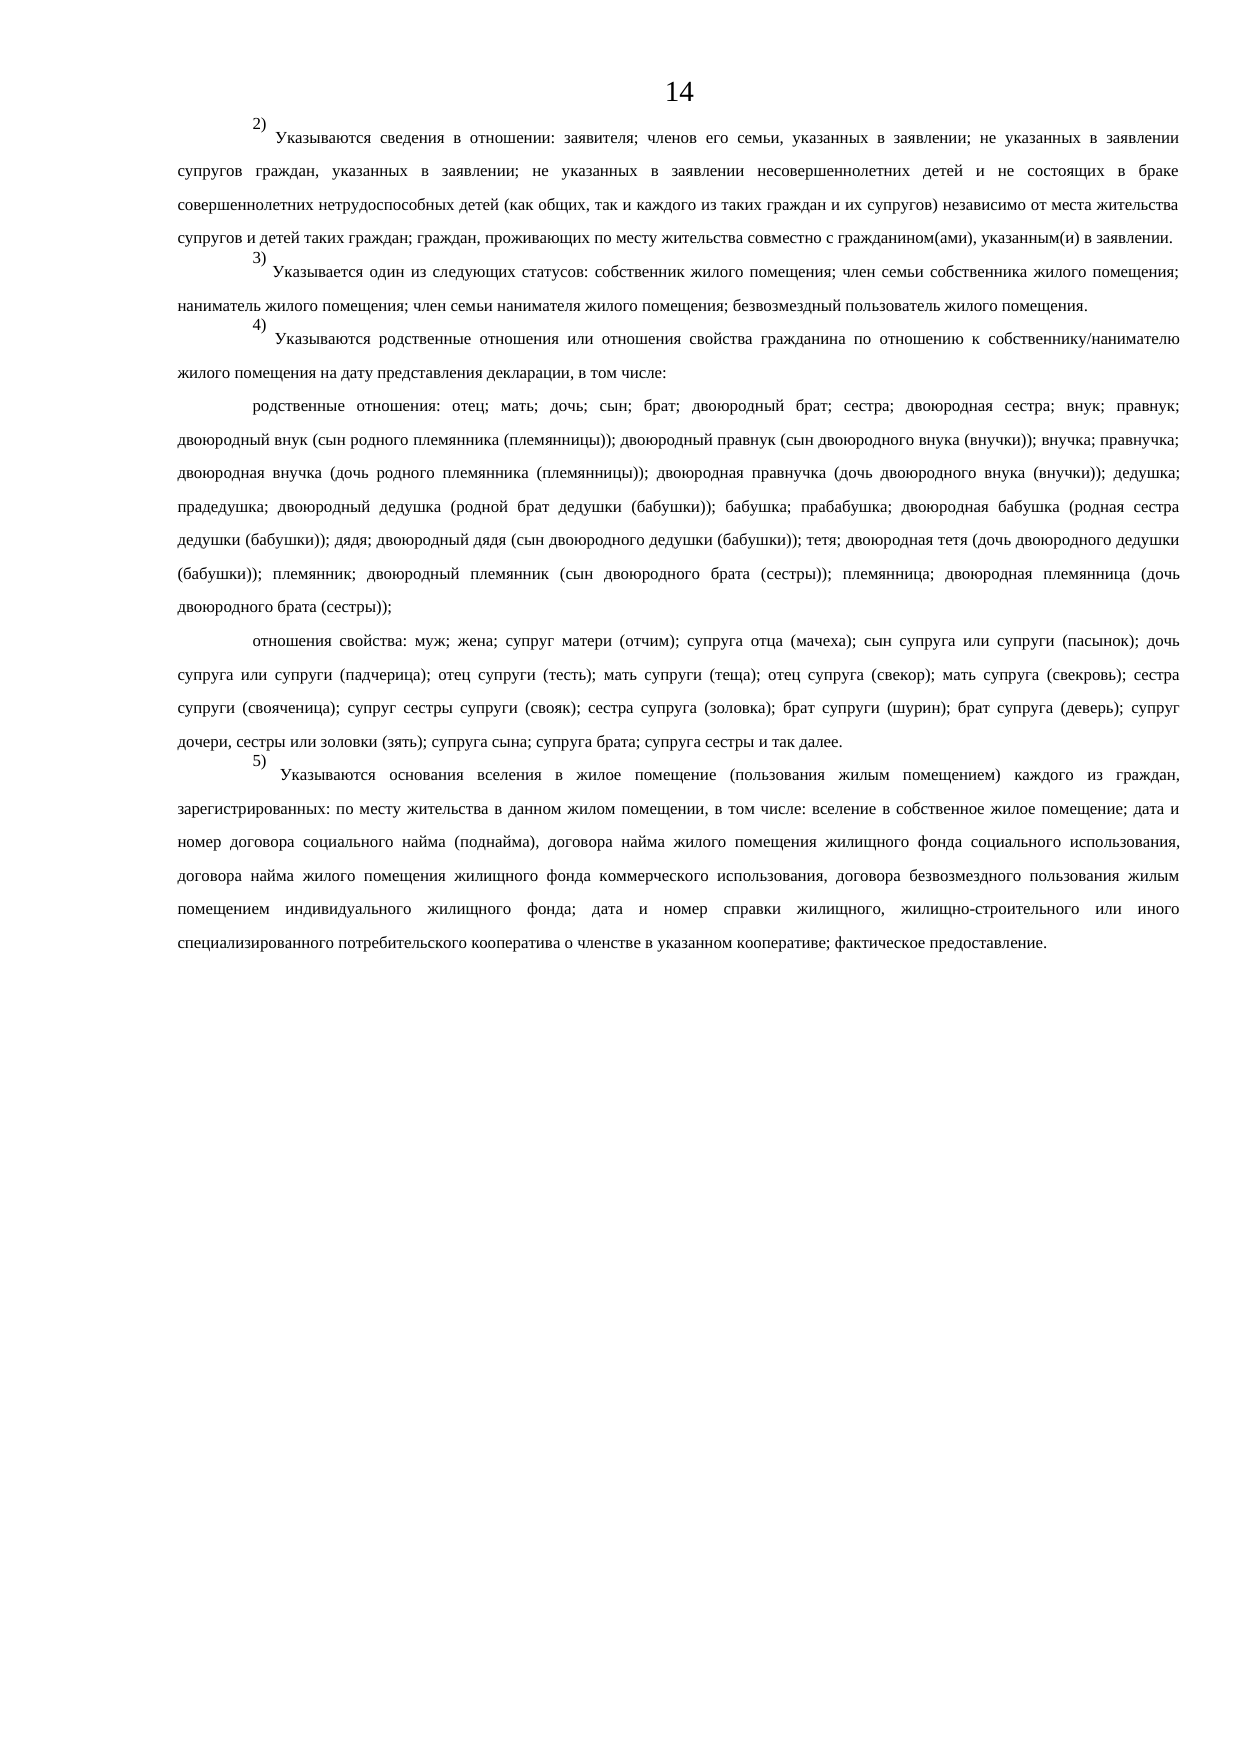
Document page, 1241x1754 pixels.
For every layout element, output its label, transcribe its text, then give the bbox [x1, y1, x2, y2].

text родственные отношения: отец; мать; дочь; сын; брат; двоюродный брат; сестра; двоюродная сестра; внук; правнук; двоюродный внук (сын родного племянника (племянницы)); двоюродный правнук (сын двоюродного внука (внучки)); внучка; правнучка; двоюродная внучка (дочь родного племянника (племянницы)); двоюродная правнучка (дочь двоюродного внука (внучки)); дедушка; прадедушка; двоюродный дедушка (родной брат дедушки (бабушки)); бабушка; прабабушка; двоюродная бабушка (родная сестра дедушки (бабушки)); дядя; двоюродный дядя (сын двоюродного дедушки (бабушки)); тетя; двоюродная тетя (дочь двоюродного дедушки (бабушки)); племянник; двоюродный племянник (сын двоюродного брата (сестры)); племянница; двоюродная племянница (дочь двоюродного брата (сестры)); [177, 382, 1181, 617]
text 2) Указываются сведения в отношении: заявителя; членов его семьи, указанных в заявлении; не указанных в заявлении супругов граждан, указанных в заявлении; не указанных в заявлении несовершеннолетних детей и не состоящих в браке совершеннолетних нетрудоспособных детей (как общих, так и каждого из таких граждан и их супругов) независимо от места жительства супругов и детей таких граждан; граждан, проживающих по месту жительства совместно с гражданином(ами), указанным(и) в заявлении. [177, 113, 1181, 248]
text 4) Указываются родственные отношения или отношения свойства гражданина по отношению к собственнику/нанимателю жилого помещения на дату представления декларации, в том числе: [177, 315, 1181, 382]
text отношения свойства: муж; жена; супруг матери (отчим); супруга отца (мачеха); сын супруга или супруги (пасынок); дочь супруга или супруги (падчерица); отец супруги (тесть); мать супруги (теща); отец супруга (свекор); мать супруга (свекровь); сестра супруги (свояченица); супруг сестры супруги (свояк); сестра супруга (золовка); брат супруги (шурин); брат супруга (деверь); супруг дочери, сестры или золовки (зять); супруга сына; супруга брата; супруга сестры и так далее. [177, 617, 1181, 751]
text 3) Указывается один из следующих статусов: собственник жилого помещения; член семьи собственника жилого помещения; наниматель жилого помещения; член семьи нанимателя жилого помещения; безвозмездный пользователь жилого помещения. [177, 248, 1181, 315]
text 5) Указываются основания вселения в жилое помещение (пользования жилым помещением) каждого из граждан, зарегистрированных: по месту жительства в данном жилом помещении, в том числе: вселение в собственное жилое помещение; дата и номер договора социального найма (поднайма), договора найма жилого помещения жилищного фонда социального использования, договора найма жилого помещения жилищного фонда коммерческого использования, договора безвозмездного пользования жилым помещением индивидуального жилищного фонда; дата и номер справки жилищного, жилищно-строительного или иного специализированного потребительского кооператива о членстве в указанном кооперативе; фактическое предоставление. [177, 751, 1181, 952]
